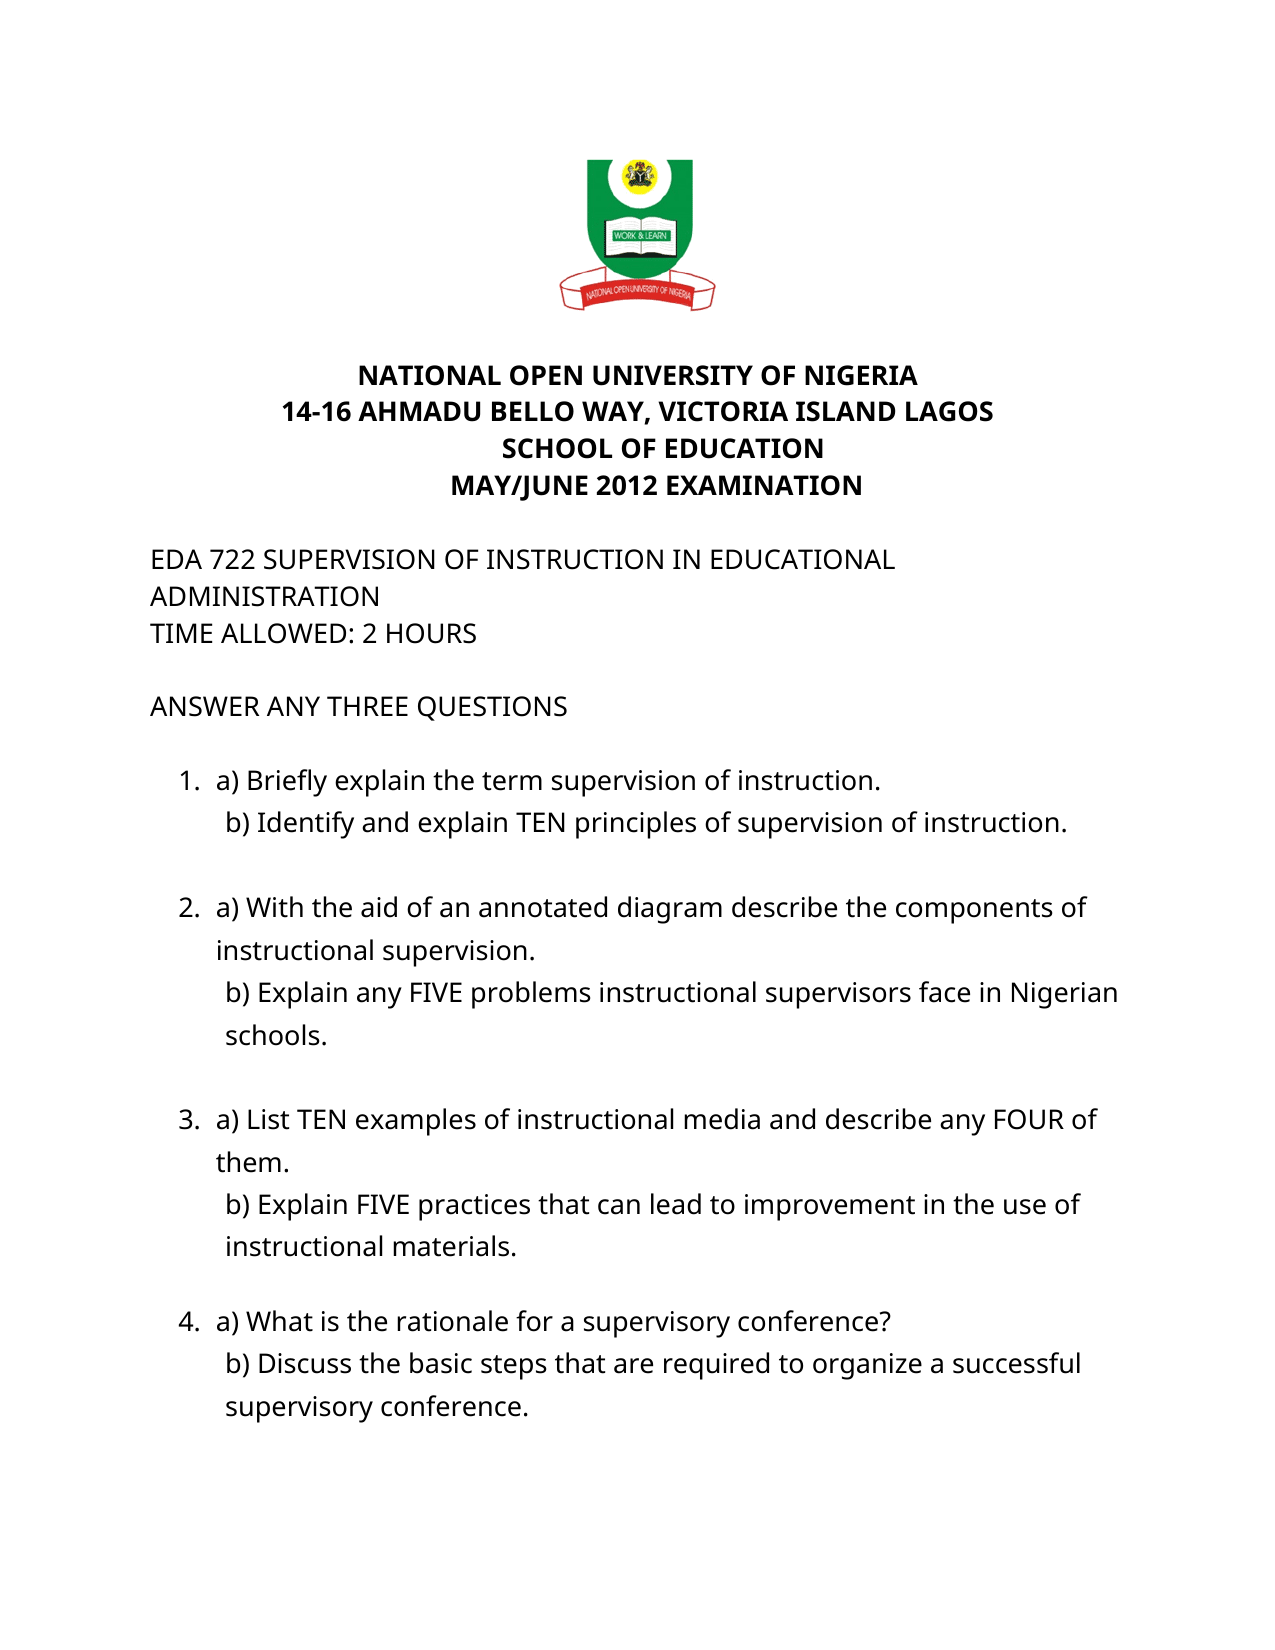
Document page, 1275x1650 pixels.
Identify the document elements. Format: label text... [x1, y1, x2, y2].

list a) List TEN examples of instructional media and describe any FOUR of them. [178, 1101, 1125, 1180]
text NATIONAL OPEN UNIVERSITY OF NIGERIA [150, 356, 1125, 393]
list b) Identify and explain TEN principles of supervision of instruction. [225, 804, 1125, 841]
text TIME ALLOWED: 2 HOURS [150, 614, 1125, 651]
text MAY/JUNE 2012 EXAMINATION [450, 467, 1125, 503]
picture [551, 150, 724, 319]
list a) With the aid of an annotated diagram describe the components of instructional supervision. [178, 889, 1125, 968]
text EDA 722 SUPERVISION OF INSTRUCTION IN EDUCATIONAL ADMINISTRATION [150, 540, 1125, 614]
list b) Discuss the basic steps that are required to organize a successful supervisory conference. [225, 1345, 1125, 1424]
list a) What is the rationale for a supervisory conference? [178, 1302, 1125, 1339]
text ANSWER ANY THREE QUESTIONS [150, 688, 1125, 725]
text 14-16 AHMADU BELLO WAY, VICTORIA ISLAND LAGOS [150, 393, 1125, 430]
list b) Explain any FIVE problems instructional supervisors face in Nigerian schools. [225, 973, 1125, 1053]
text SCHOOL OF EDUCATION [150, 430, 1125, 467]
list a) Briefly explain the term supervision of instruction. [178, 762, 1125, 798]
list b) Explain FIVE practices that can lead to improvement in the use of instructional materials. [225, 1186, 1125, 1265]
